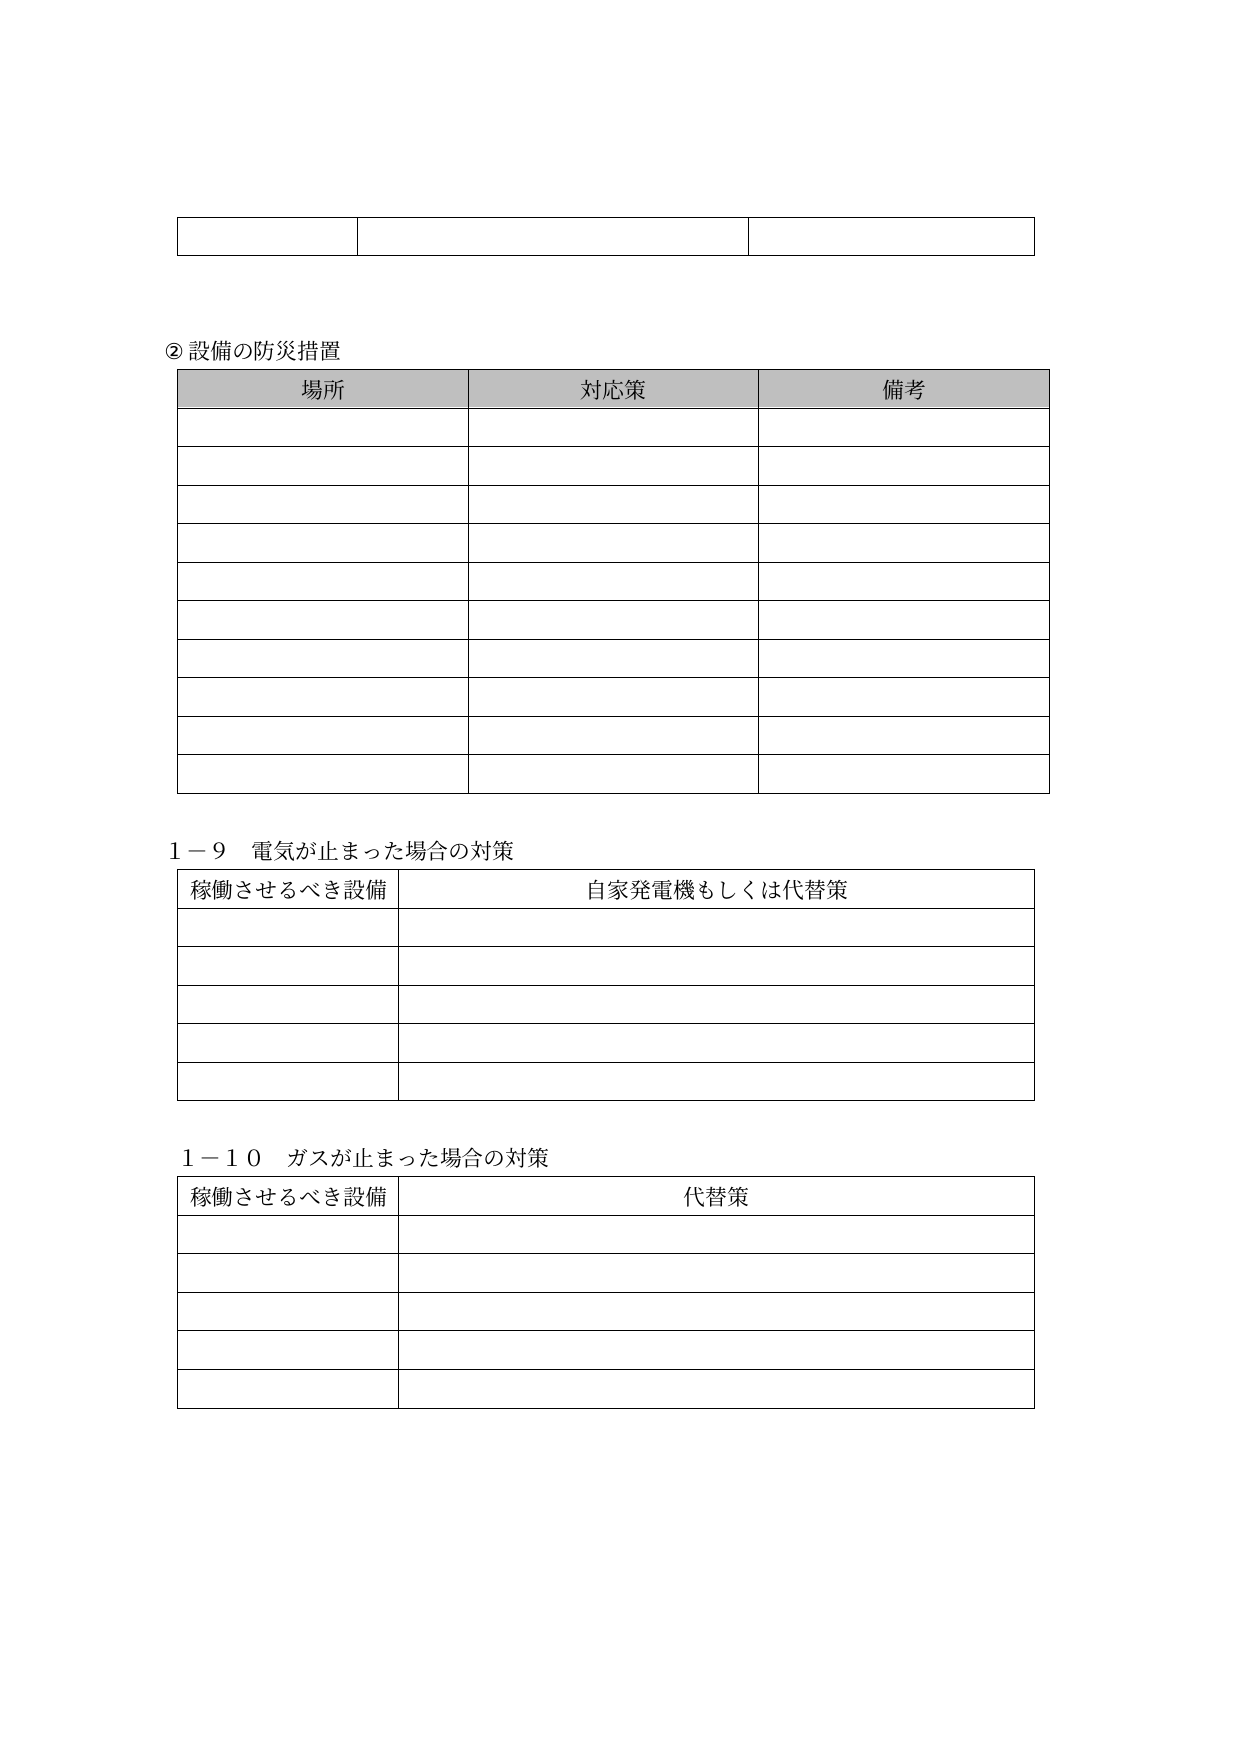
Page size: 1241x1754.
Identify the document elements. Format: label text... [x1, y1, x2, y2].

table_cell [759, 486, 1049, 523]
table_header 稼働させるべき設備 [178, 870, 398, 907]
text ②設備の防災措置 [164, 331, 1063, 369]
table_cell [469, 755, 758, 793]
table_cell [399, 1254, 1034, 1292]
table_cell [178, 1254, 398, 1292]
table_cell [399, 1024, 1034, 1062]
table_cell [399, 1370, 1034, 1407]
table_cell [759, 717, 1049, 754]
table_cell [759, 409, 1049, 446]
table_cell [759, 755, 1049, 793]
text １－９ 電気が止まった場合の対策 [164, 831, 1063, 869]
table_header 場所 [178, 370, 468, 407]
table_cell [399, 1293, 1034, 1330]
table_cell [469, 640, 758, 677]
table_cell [469, 486, 758, 523]
table_cell [399, 909, 1034, 946]
table_cell [178, 986, 398, 1023]
table_cell [178, 409, 468, 446]
table_cell [759, 524, 1049, 562]
table_header 代替策 [399, 1177, 1034, 1215]
table_cell [749, 218, 1034, 255]
text １－１０ ガスが止まった場合の対策 [177, 1139, 1063, 1176]
table_cell [399, 986, 1034, 1023]
table_cell [399, 1331, 1034, 1369]
table_cell [178, 1370, 398, 1407]
table_cell [178, 1063, 398, 1100]
table_cell [469, 563, 758, 600]
table_cell [469, 717, 758, 754]
table_header 稼働させるべき設備 [178, 1177, 398, 1215]
table_cell [178, 947, 398, 984]
table_cell [399, 1063, 1034, 1100]
table_cell [759, 447, 1049, 484]
table_cell [178, 563, 468, 600]
table_cell [399, 947, 1034, 984]
table_cell [178, 1293, 398, 1330]
table_cell [469, 409, 758, 446]
table_cell [469, 601, 758, 639]
table_cell [469, 524, 758, 562]
table_cell [178, 486, 468, 523]
table_cell [178, 218, 357, 255]
table_cell [178, 1331, 398, 1369]
table_cell [469, 447, 758, 484]
table_cell [759, 601, 1049, 639]
table_cell [178, 1216, 398, 1253]
table_header 備考 [759, 370, 1049, 407]
table_cell [759, 563, 1049, 600]
table_header 対応策 [469, 370, 758, 407]
table_cell [178, 640, 468, 677]
table_cell [178, 1024, 398, 1062]
table_header 自家発電機もしくは代替策 [399, 870, 1034, 907]
table_cell [358, 218, 748, 255]
table_cell [399, 1216, 1034, 1253]
table_cell [178, 909, 398, 946]
table_cell [469, 678, 758, 716]
table_cell [178, 755, 468, 793]
table_cell [178, 717, 468, 754]
table_cell [759, 640, 1049, 677]
table_cell [178, 678, 468, 716]
table_cell [759, 678, 1049, 716]
table_cell [178, 601, 468, 639]
table_cell [178, 524, 468, 562]
table_cell [178, 447, 468, 484]
